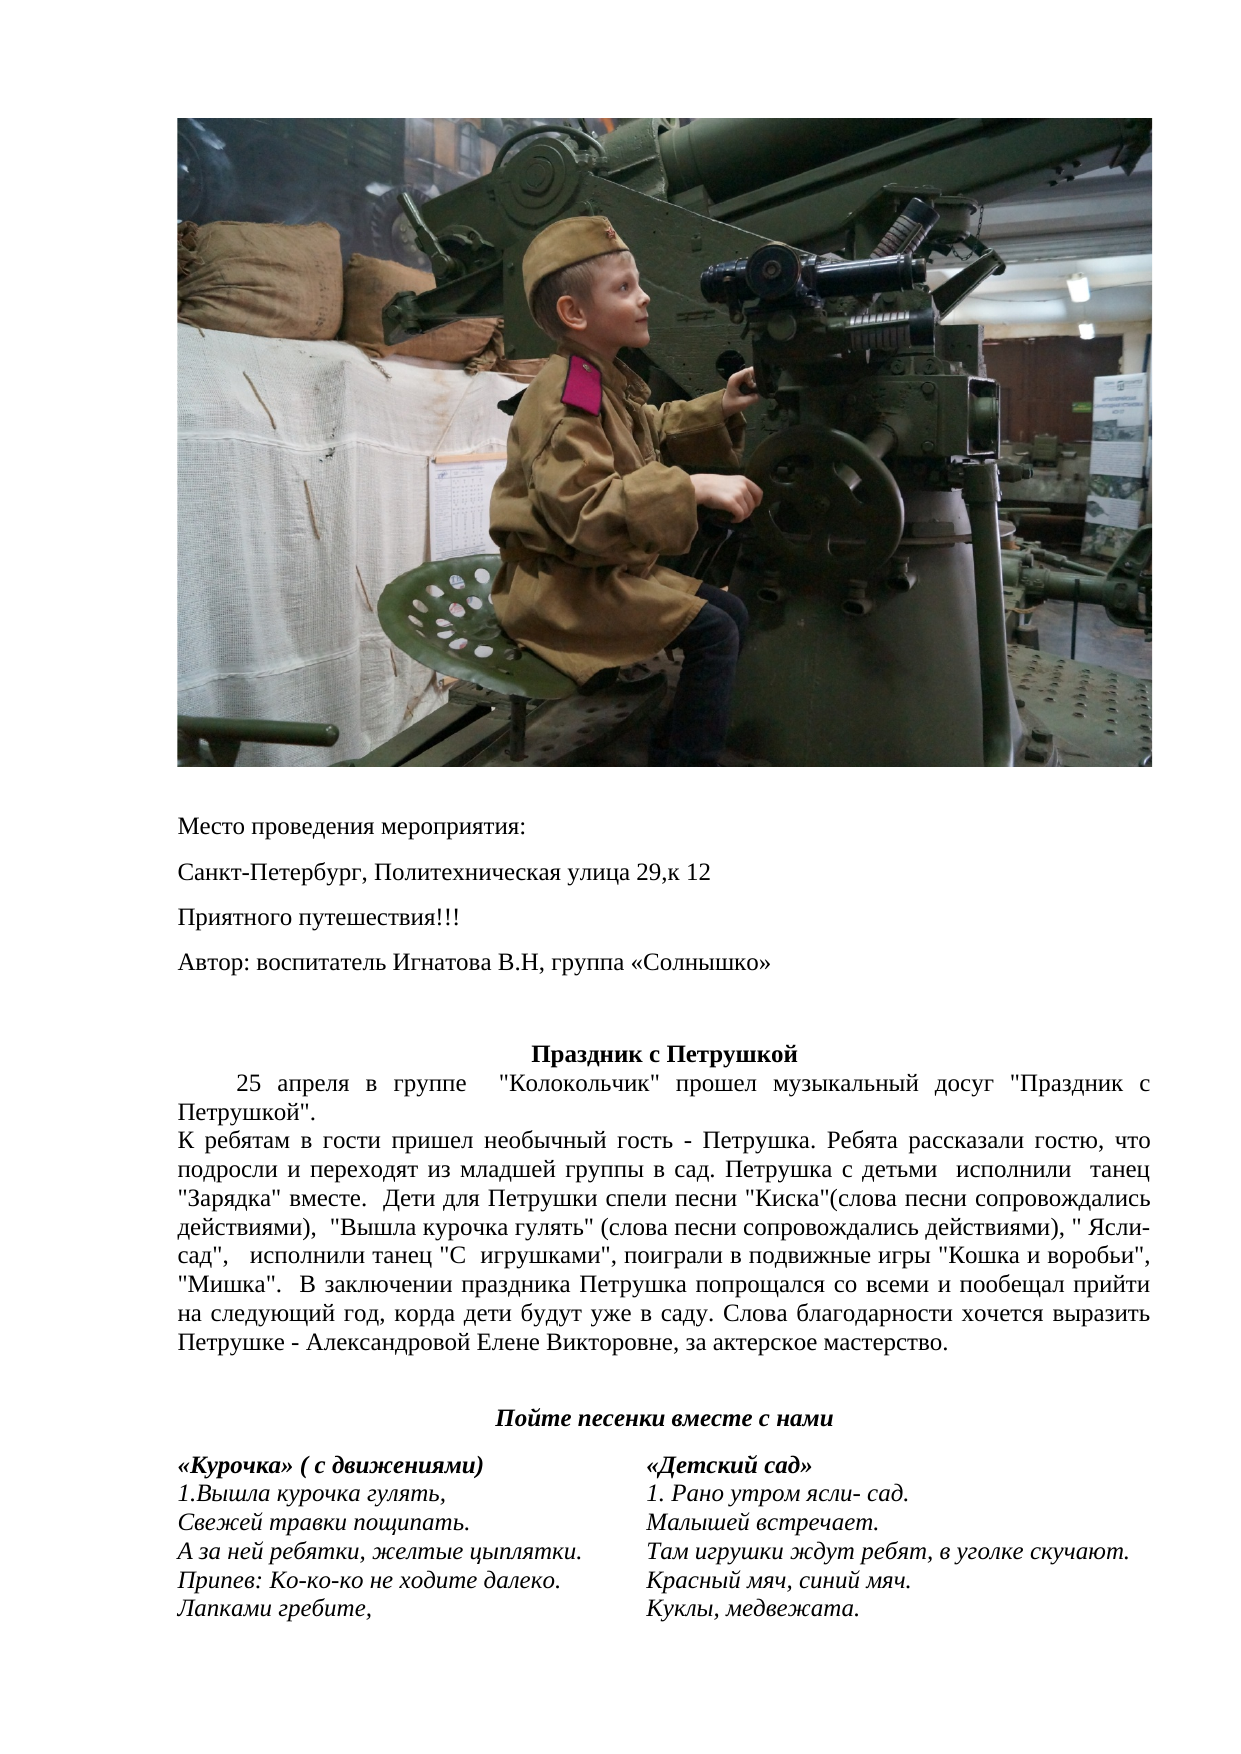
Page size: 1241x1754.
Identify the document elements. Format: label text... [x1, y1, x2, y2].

text Пойте песенки вместе с нами [177, 1403, 1152, 1431]
text К ребятам в гости пришел необычный гость - Петрушка. Ребята рассказали гостю, что подросли и переходят из младшей группы в сад. Петрушка с детьми исполнили танец "Зарядка" вместе. Дети для Петрушки спели песни "Киска"(слова песни сопровождались действиями), "Вышла курочка гулять" (слова песни сопровождались действиями), " Ясли-сад", исполнили танец "С игрушками", поиграли в подвижные игры "Кошка и воробьи", "Мишка". В заключении праздника Петрушка попрощался со всеми и пообещал прийти на следующий год, корда дети будут уже в саду. Слова благодарности хочется выразить Петрушке - Александровой Елене Викторовне, за актерское мастерство. [177, 1126, 1152, 1356]
text Приятного путешествия!!! [177, 902, 1152, 931]
text Санкт-Петербург, Политехническая улица 29,к 12 [177, 857, 1152, 885]
picture [177, 118, 1153, 767]
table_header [635, 1450, 1163, 1622]
text Место проведения мероприятия: [177, 811, 1152, 840]
text 25 апреля в группе "Колокольчик" прошел музыкальный досуг "Праздник с Петрушкой". [177, 1068, 1152, 1126]
text Праздник с Петрушкой [177, 1039, 1152, 1068]
text Автор: воспитатель Игнатова В.Н, группа «Солнышко» [177, 947, 1152, 976]
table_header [166, 1450, 635, 1622]
